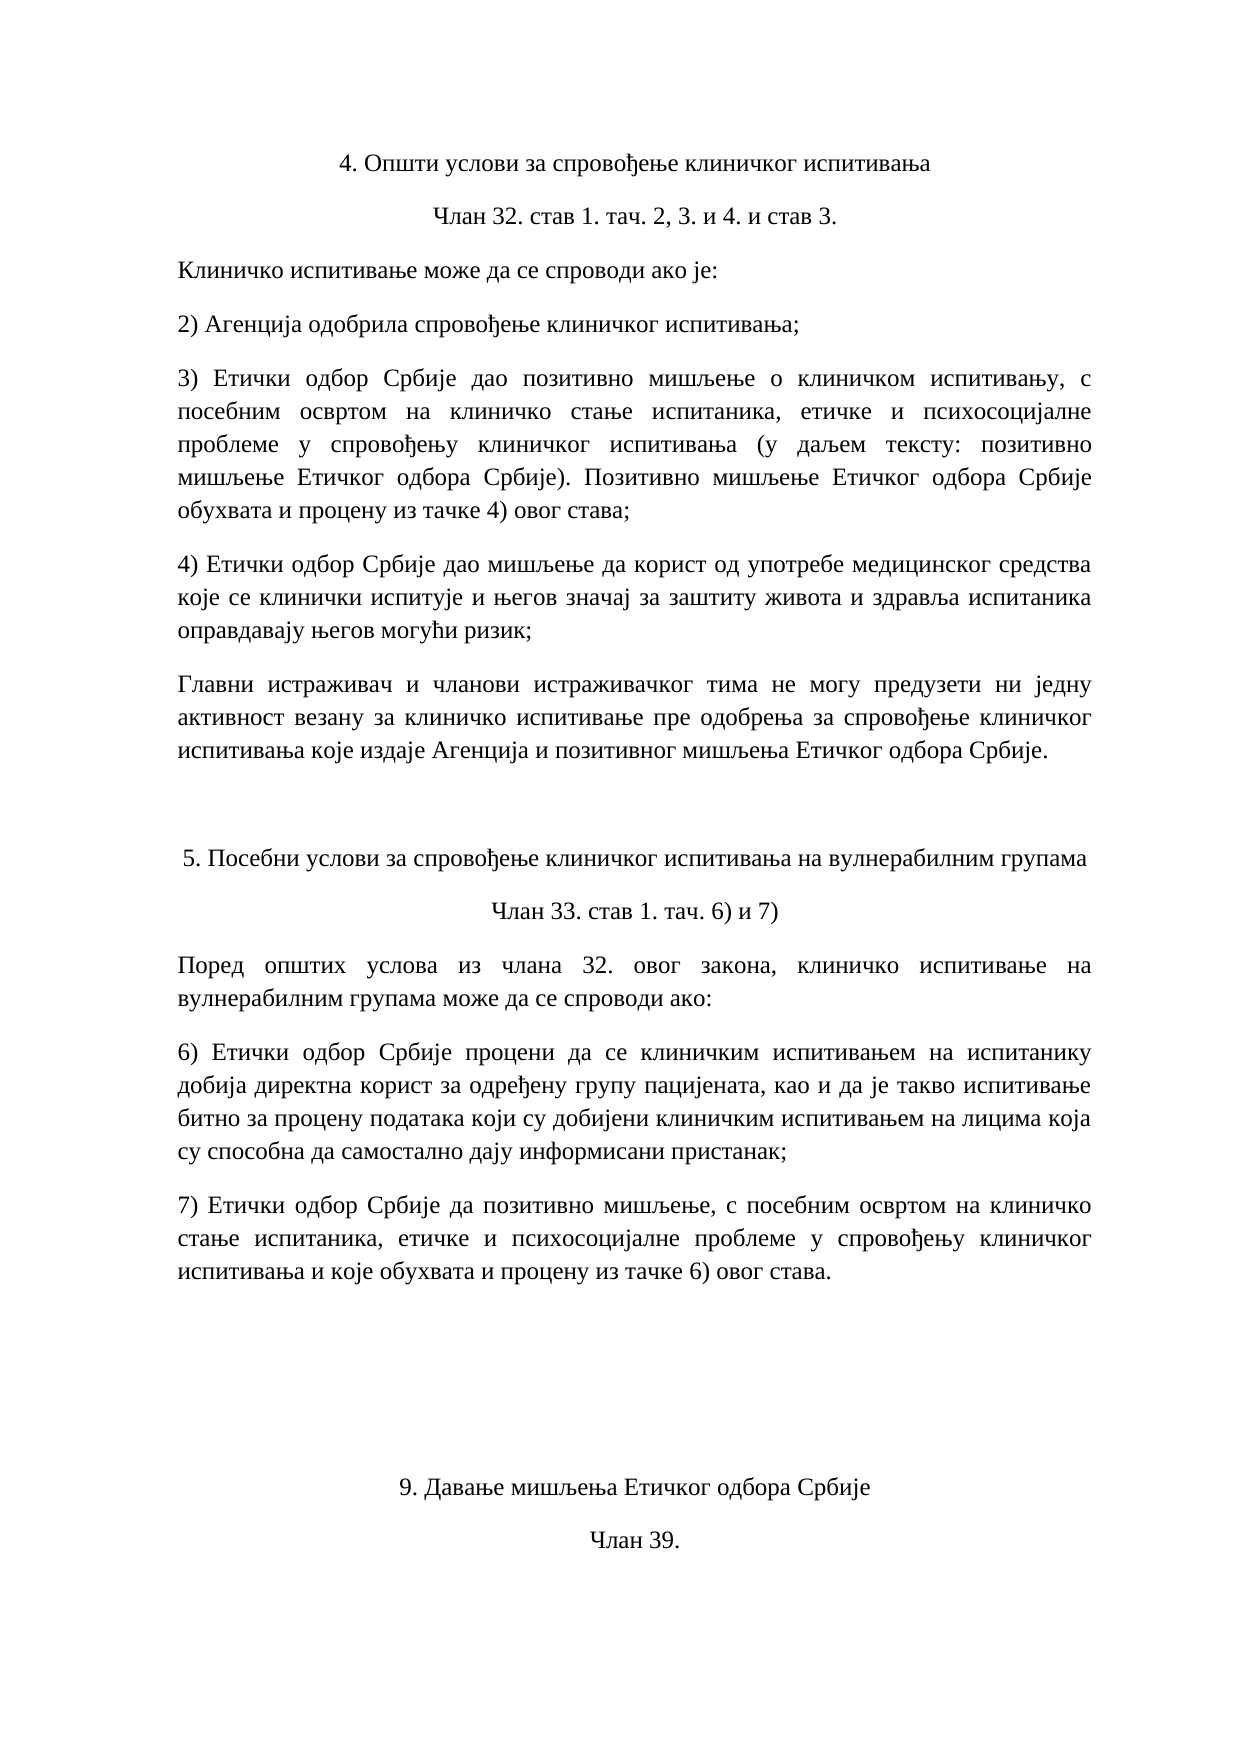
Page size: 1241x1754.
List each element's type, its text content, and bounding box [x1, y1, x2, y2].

text 9. Давање мишљења Етичког одбора Србије [177, 1472, 1093, 1500]
text Главни истраживач и чланови истраживачког тима не могу предузети ни једну активност везану за клиничко испитивање пре одобрења за спровођење клиничког испитивања које издаје Агенција и позитивног мишљења Етичког одбора Србије. [177, 669, 1093, 764]
text 7) Етички одбор Србије да позитивно мишљење, с посебним освртом на клиничко стање испитаника, етичке и психосоцијалне проблеме у спровођењу клиничког испитивања и које обухвата и процену из тачке 6) овог става. [177, 1190, 1093, 1285]
text Члан 39. [177, 1525, 1093, 1554]
text Поред општих услова из члана 32. овог закона, клиничко испитивање на вулнерабилним групама може да се спроводи ако: [177, 950, 1093, 1012]
text 2) Агенција одобрила спровођење клиничког испитивања; [177, 309, 1093, 338]
text 5. Посебни услови за спровођење клиничког испитивања на вулнерабилним групама [177, 843, 1093, 871]
text 6) Етички одбор Србије процени да се клиничким испитивањем на испитанику добија директна корист за одређену групу пацијената, као и да је такво испитивање битно за процену података који су добијени клиничким испитивањем на лицима која су способна да самостално дају информисани пристанак; [177, 1037, 1093, 1165]
text 3) Етички одбор Србије дао позитивно мишљење о клиничком испитивању, с посебним освртом на клиничко стање испитаника, етичке и психосоцијалне проблеме у спровођењу клиничког испитивања (у даљем тексту: позитивно мишљење Етичког одбора Србије). Позитивно мишљење Етичког одбора Србије обухвата и процену из тачке 4) овог става; [177, 363, 1093, 524]
text Клиничко испитивање може да се спроводи ако је: [177, 255, 1093, 284]
text Члан 33. став 1. тач. 6) и 7) [177, 896, 1093, 925]
text Члан 32. став 1. тач. 2, 3. и 4. и став 3. [177, 201, 1093, 230]
text 4. Општи услови за спровођење клиничког испитивања [177, 148, 1093, 176]
text 4) Етички одбор Србије дао мишљење да корист од употребе медицинског средства које се клинички испитује и његов значај за заштиту живота и здравља испитаника оправдавају његов могући ризик; [177, 549, 1093, 644]
